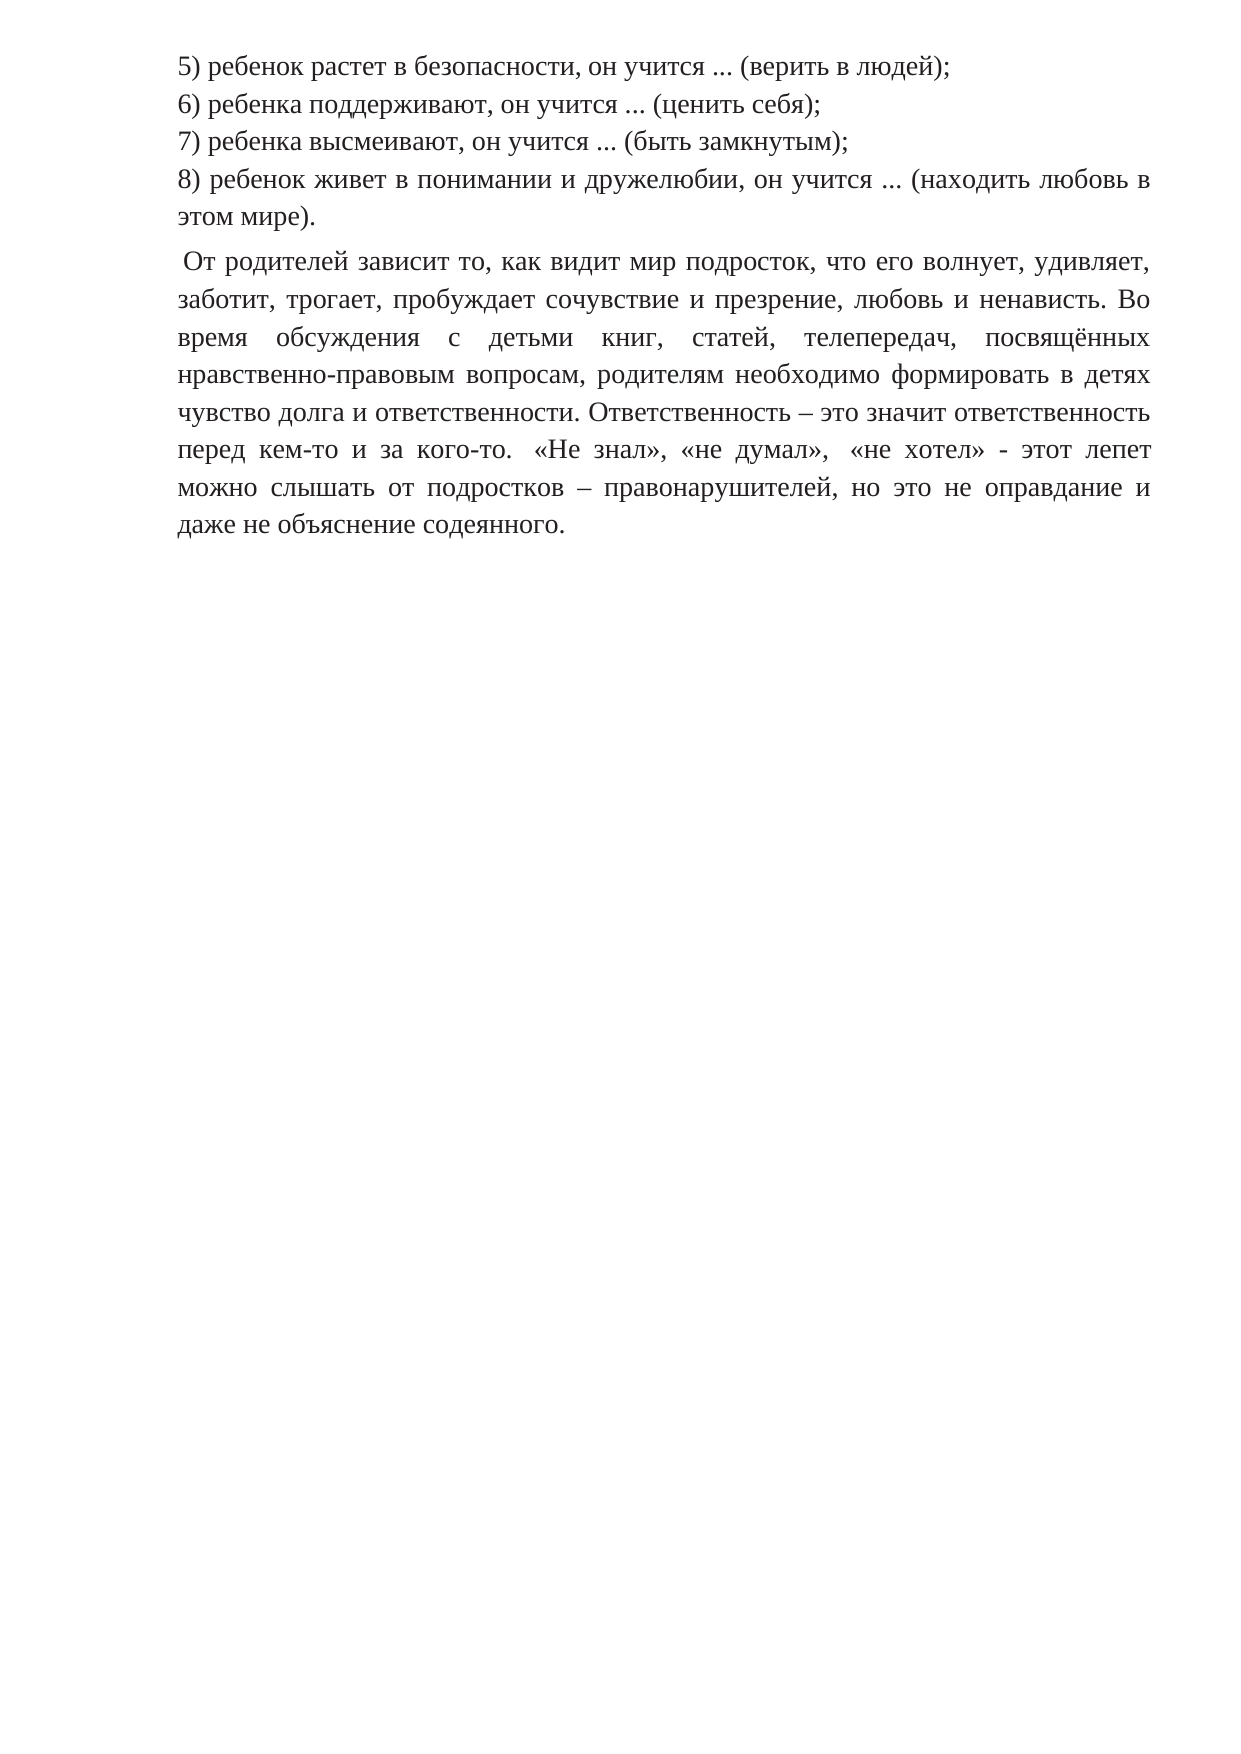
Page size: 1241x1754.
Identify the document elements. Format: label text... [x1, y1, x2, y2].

text 6) ребенка поддерживают, он учится ... (ценить себя); [177, 82, 1152, 119]
text 5) ребенок растет в безопасности, он учится ... (верить в людей); [177, 44, 1152, 82]
text От родителей зависит то, как видит мир подросток, что его волнует, удивляет, заботит, трогает, пробуждает сочувствие и презрение, любовь и ненависть. Во время обсуждения с детьми книг, статей, телепередач, посвящённых нравственно-правовым вопросам, родителям необходимо формировать в детях чувство долга и ответственности. Ответственность – это значит ответственность перед кем-то и за кого-то. «Не знал», «не думал», «не хотел» - этот лепет можно слышать от подростков – правонарушителей, но это не оправдание и даже не объяснение содеянного. [177, 240, 1152, 540]
text 7) ребенка высмеивают, он учится ... (быть замкнутым); [177, 119, 1152, 157]
text 8) ребенок живет в понимании и дружелюбии, он учится ... (находить любовь в этом мире). [177, 157, 1152, 232]
